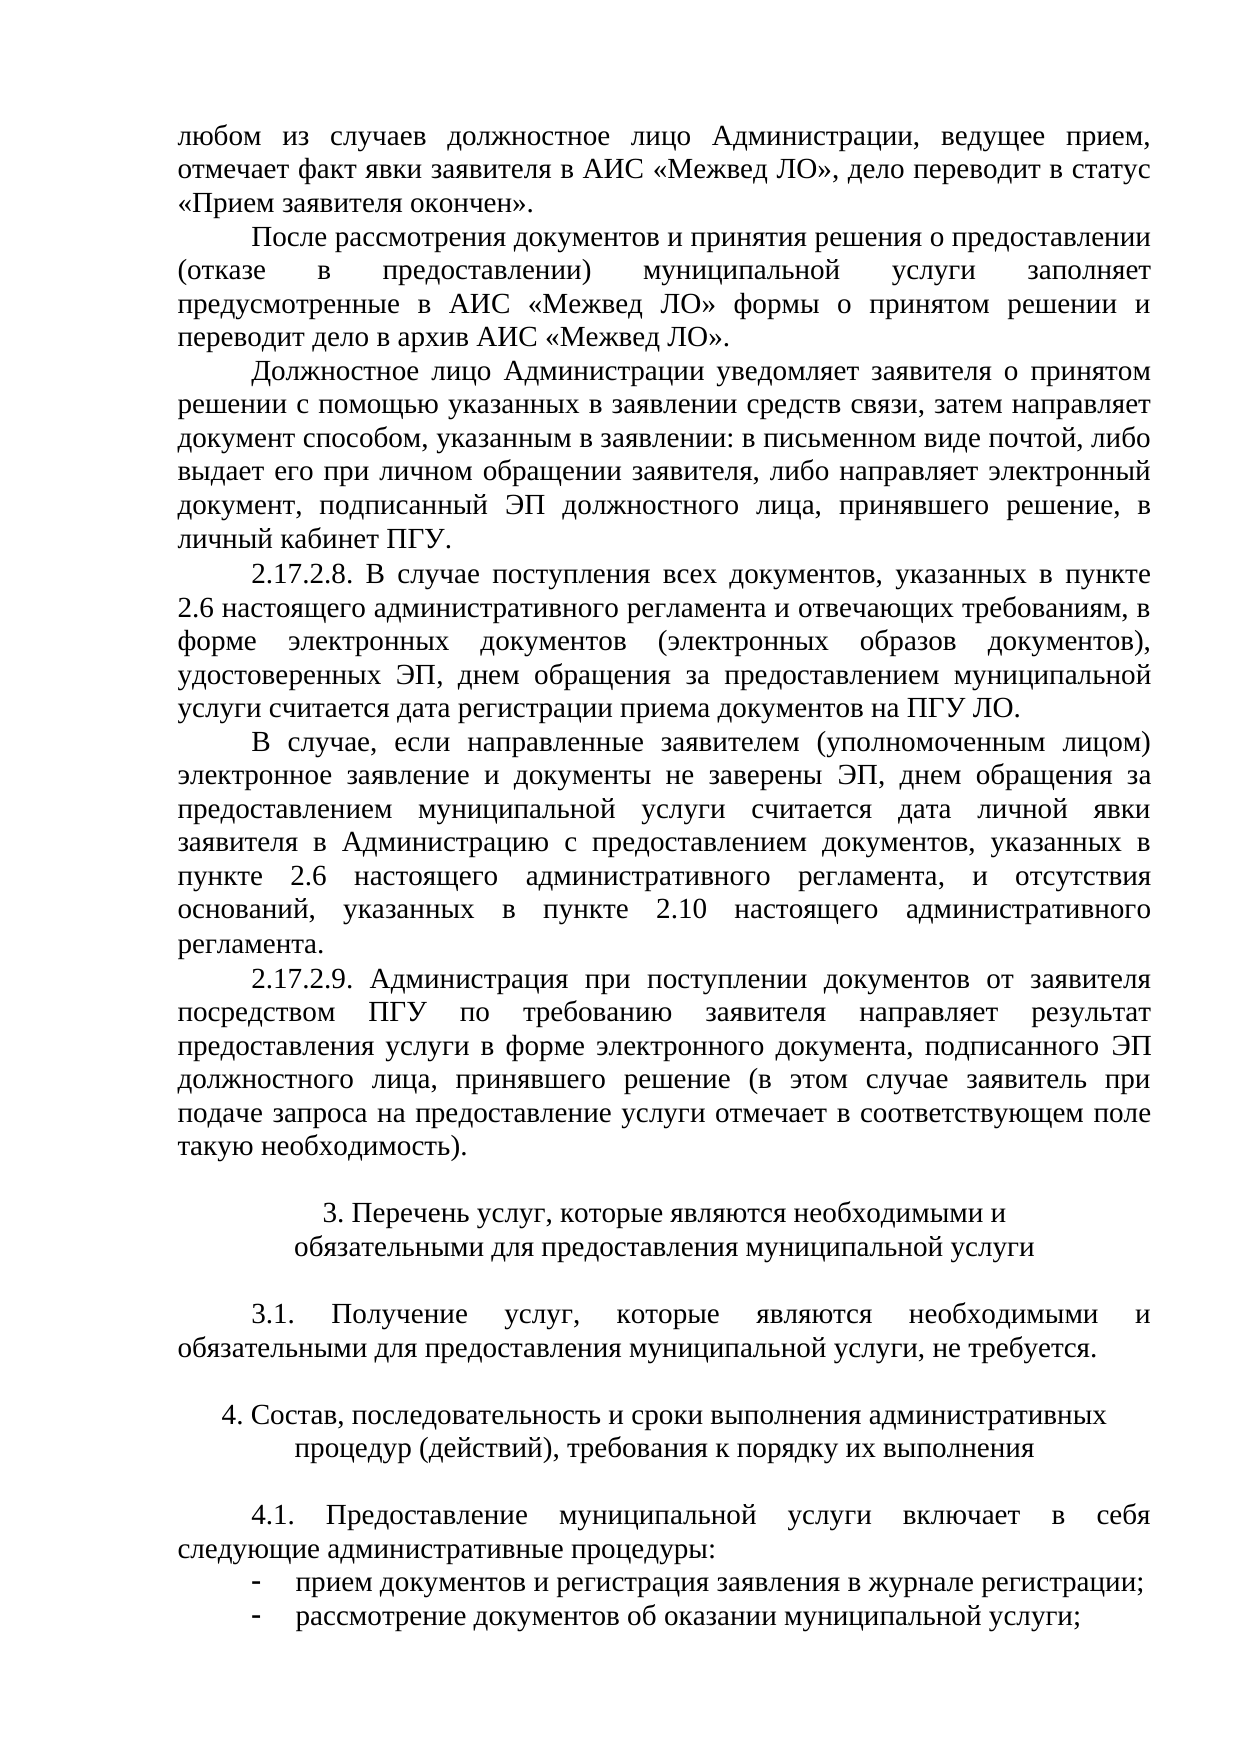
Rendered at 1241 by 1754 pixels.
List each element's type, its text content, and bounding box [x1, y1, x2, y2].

text 4. Состав, последовательность и сроки выполнения административных процедур (действий), требования к порядку их выполнения [177, 1397, 1152, 1464]
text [177, 118, 1152, 219]
text 4.1. Предоставление муниципальной услуги включает в себя следующие административные процедуры: [177, 1497, 1152, 1564]
list рассмотрение документов об оказании муниципальной услуги; [177, 1598, 1152, 1632]
list прием документов и регистрация заявления в журнале регистрации; [177, 1564, 1152, 1598]
text В случае, если направленные заявителем (уполномоченным лицом) электронное заявление и документы не заверены ЭП, днем обращения за предоставлением муниципальной услуги считается дата личной явки заявителя в Администрацию с предоставлением документов, указанных в пункте 2.6 настоящего административного регламента, и отсутствия оснований, указанных в пункте 2.10 настоящего административного регламента. [177, 724, 1152, 961]
text обязательными для предоставления муниципальной услуги [177, 1229, 1152, 1263]
text После рассмотрения документов и принятия решения о предоставлении (отказе в предоставлении) муниципальной услуги заполняет предусмотренные в АИС «Межвед ЛО» формы о принятом решении и переводит дело в архив АИС «Межвед ЛО». [177, 219, 1152, 353]
text 3.1. Получение услуг, которые являются необходимыми и обязательными для предоставления муниципальной услуги, не требуется. [177, 1296, 1152, 1363]
text Должностное лицо Администрации уведомляет заявителя о принятом решении с помощью указанных в заявлении средств связи, затем направляет документ способом, указанным в заявлении: в письменном виде почтой, либо выдает его при личном обращении заявителя, либо направляет электронный документ, подписанный ЭП должностного лица, принявшего решение, в личный кабинет ПГУ. [177, 353, 1152, 556]
text 2.17.2.8. В случае поступления всех документов, указанных в пункте 2.6 настоящего административного регламента и отвечающих требованиям, в форме электронных документов (электронных образов документов), удостоверенных ЭП, днем обращения за предоставлением муниципальной услуги считается дата регистрации приема документов на ПГУ ЛО. [177, 556, 1152, 724]
text 2.17.2.9. Администрация при поступлении документов от заявителя посредством ПГУ по требованию заявителя направляет результат предоставления услуги в форме электронного документа, подписанного ЭП должностного лица, принявшего решение (в этом случае заявитель при подаче запроса на предоставление услуги отмечает в соответствующем поле такую необходимость). [177, 961, 1152, 1162]
text 3. Перечень услуг, которые являются необходимыми и [177, 1196, 1152, 1229]
